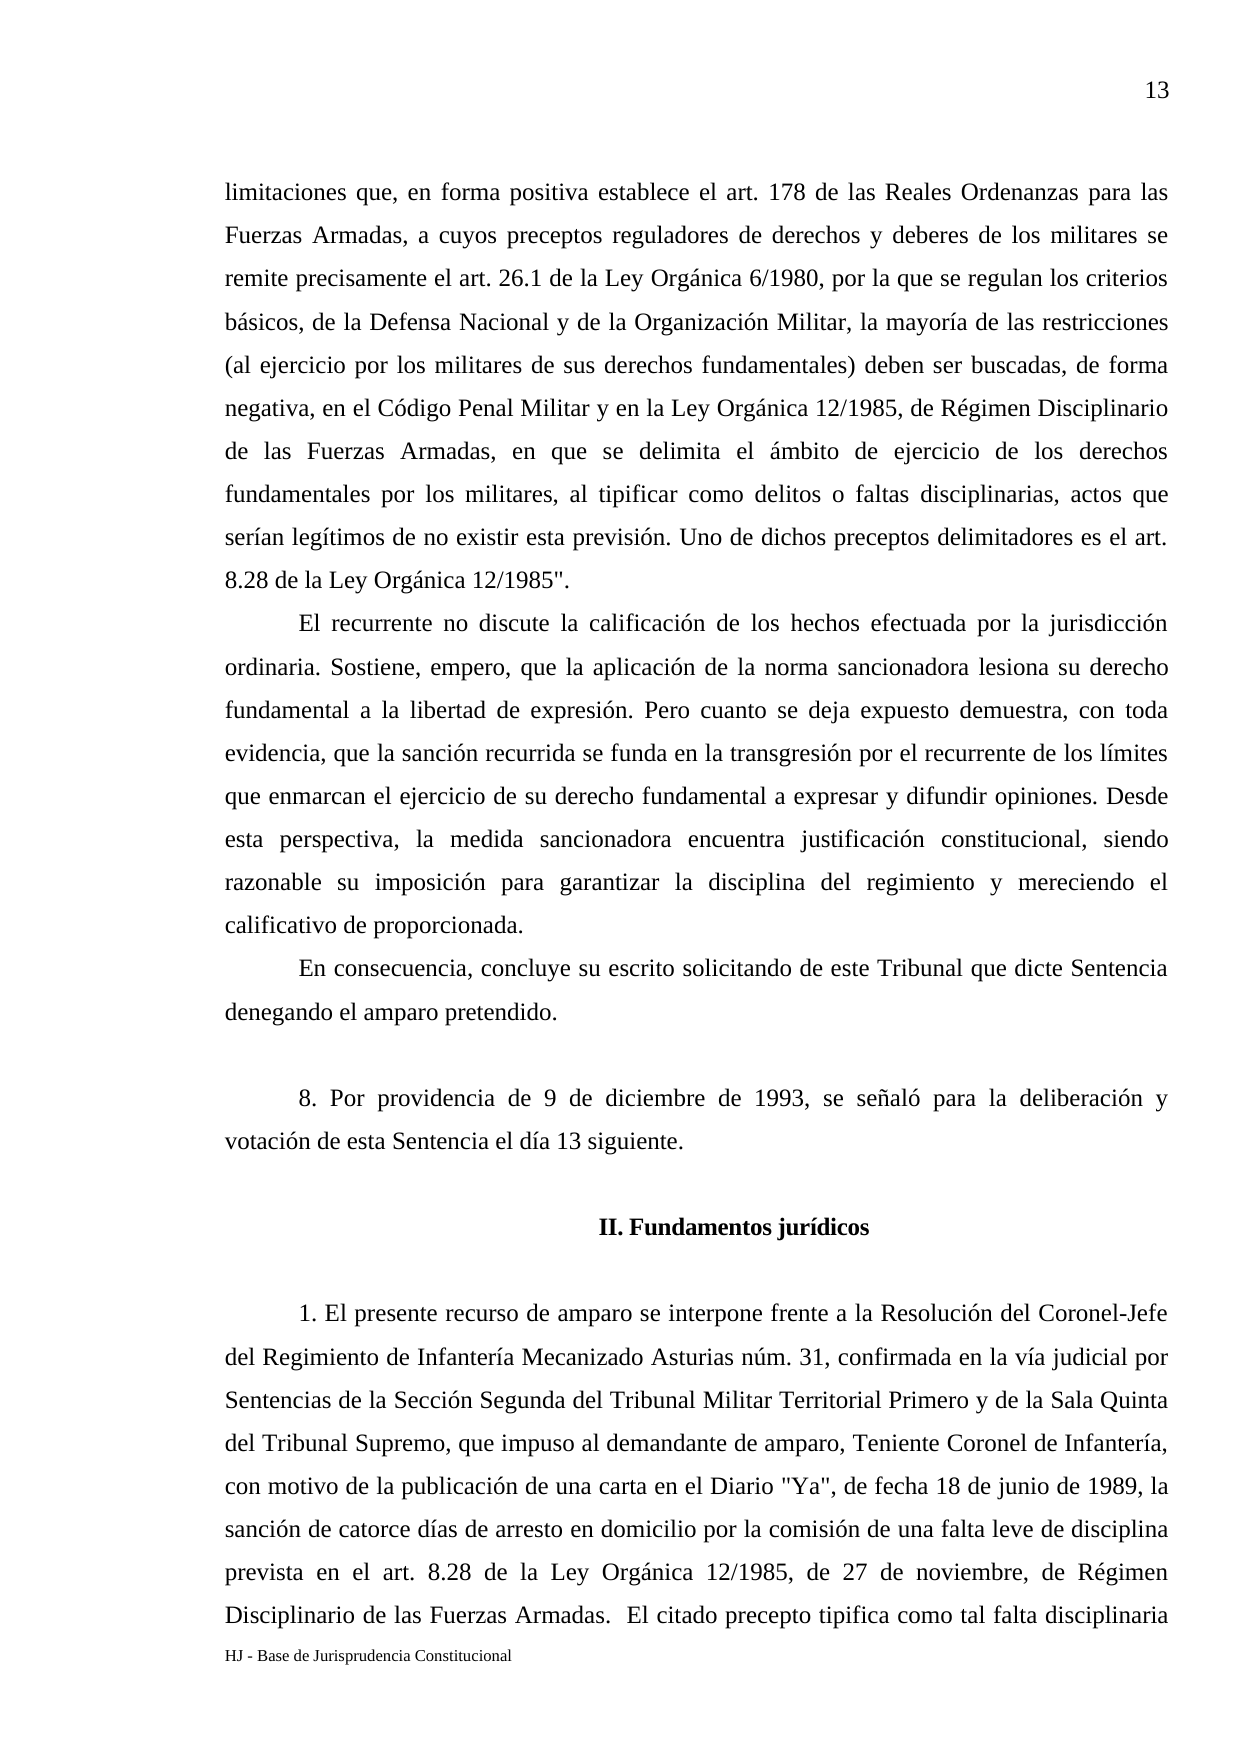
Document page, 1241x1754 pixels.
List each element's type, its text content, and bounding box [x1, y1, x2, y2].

subtitle II. Fundamentos jurídicos [224, 1212, 1169, 1241]
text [224, 1298, 1169, 1629]
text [224, 177, 1169, 594]
text 8. Por providencia de 9 de diciembre de 1993, se señaló para la deliberación y votación de esta Sentencia el día 13 siguiente. [224, 1083, 1169, 1155]
text El recurrente no discute la calificación de los hechos efectuada por la jurisdicción ordinaria. Sostiene, empero, que la aplicación de la norma sancionadora lesiona su derecho fundamental a la libertad de expresión. Pero cuanto se deja expuesto demuestra, con toda evidencia, que la sanción recurrida se funda en la transgresión por el recurrente de los límites que enmarcan el ejercicio de su derecho fundamental a expresar y difundir opiniones. Desde esta perspectiva, la medida sancionadora encuentra justificación constitucional, siendo razonable su imposición para garantizar la disciplina del regimiento y mereciendo el calificativo de proporcionada. [224, 608, 1169, 939]
text En consecuencia, concluye su escrito solicitando de este Tribunal que dicte Sentencia denegando el amparo pretendido. [224, 953, 1169, 1025]
